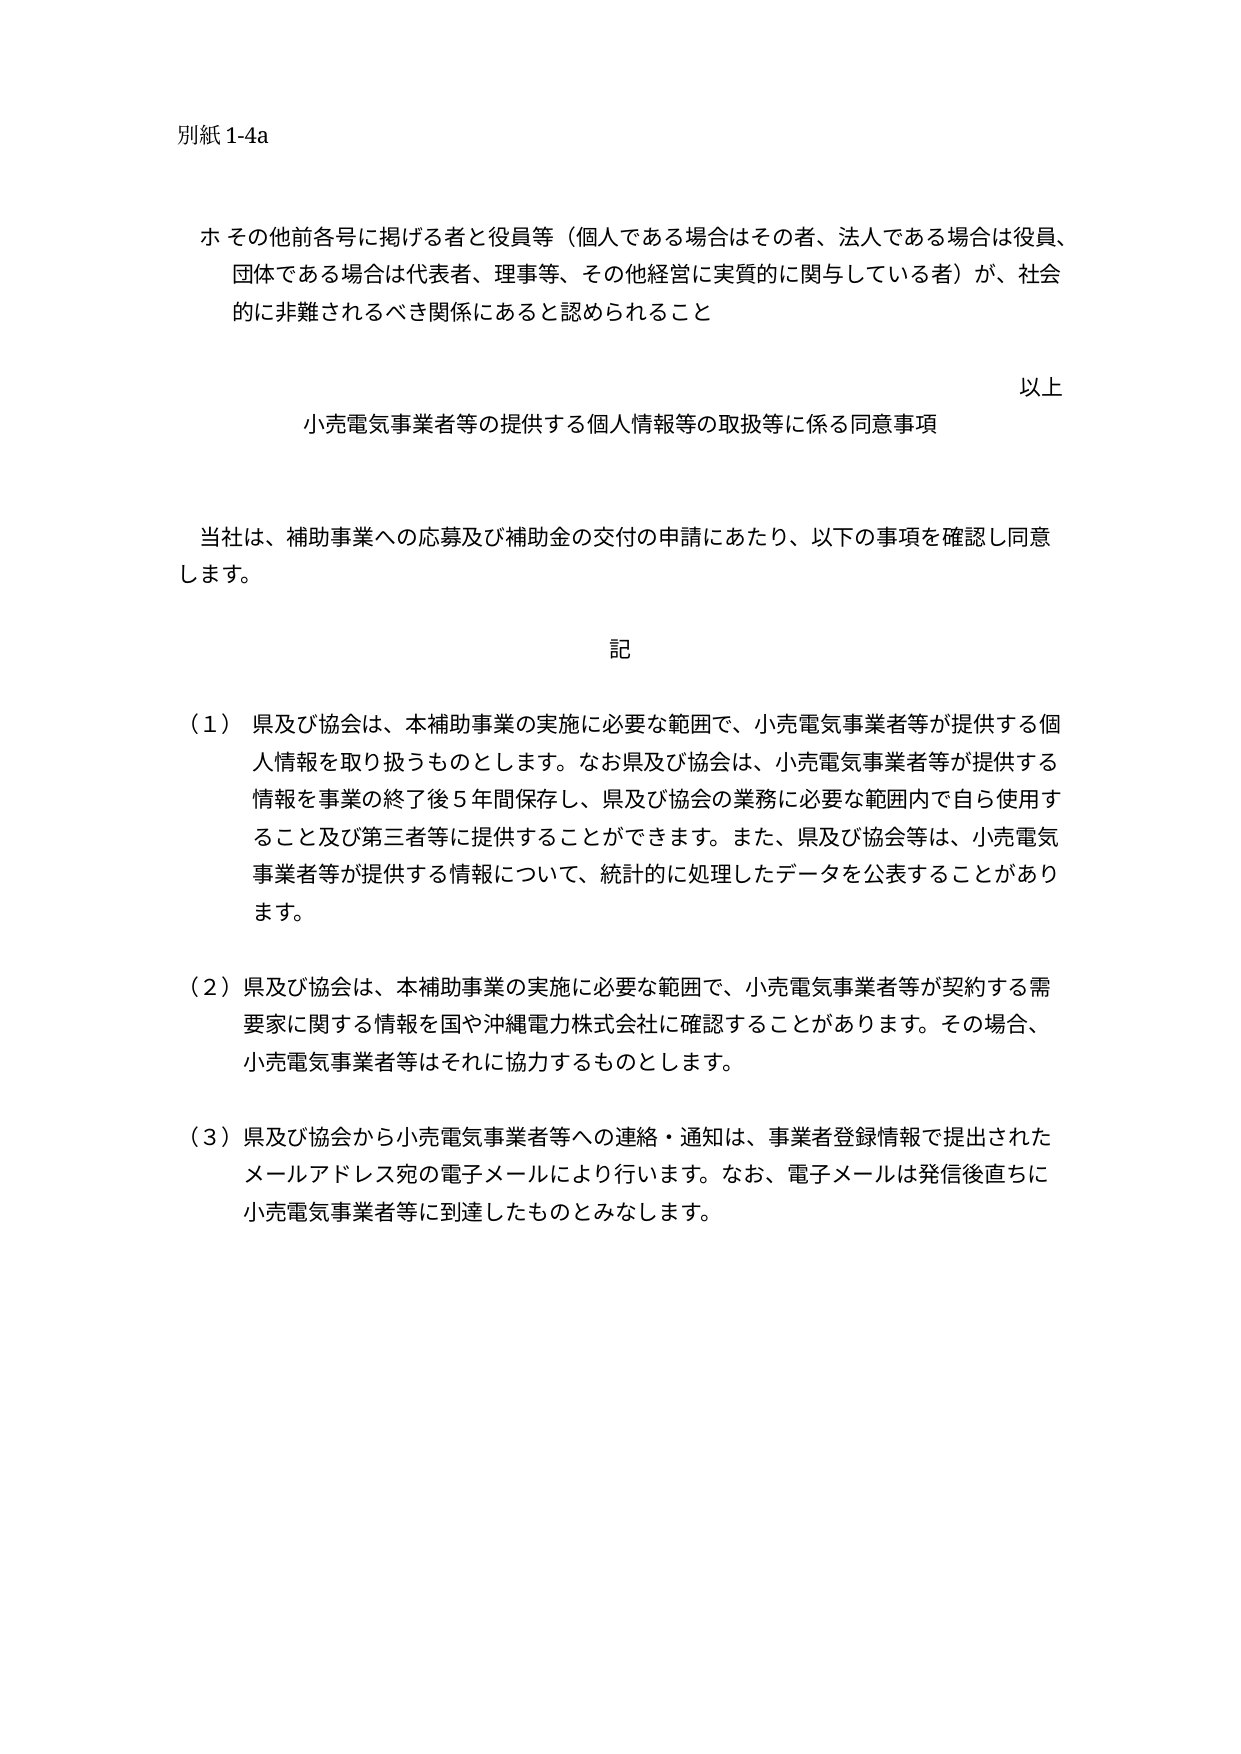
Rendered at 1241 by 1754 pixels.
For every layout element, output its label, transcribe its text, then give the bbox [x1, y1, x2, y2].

list 県及び協会は、本補助事業の実施に必要な範囲で、小売電気事業者等が提供する個人情報を取り扱うものとします。なお県及び協会は、小売電気事業者等が提供する情報を事業の終了後５年間保存し、県及び協会の業務に必要な範囲内で自ら使用すること及び第三者等に提供することができます。また、県及び協会等は、小売電気事業者等が提供する情報について、統計的に処理したデータを公表することがあります。 [177, 704, 1063, 929]
text （２）県及び協会は、本補助事業の実施に必要な範囲で、小売電気事業者等が契約する需要家に関する情報を国や沖縄電力株式会社に確認することがあります。その場合、小売電気事業者等はそれに協力するものとします。 [177, 967, 1063, 1079]
text ホ その他前各号に掲げる者と役員等（個人である場合はその者、法人である場合は役員、団体である場合は代表者、理事等、その他経営に実質的に関与している者）が、社会的に非難されるべき関係にあると認められること [199, 217, 1063, 329]
subtitle 記 [177, 629, 1063, 667]
text 当社は、補助事業への応募及び補助金の交付の申請にあたり、以下の事項を確認し同意します。 [177, 517, 1063, 592]
text （３）県及び協会から小売電気事業者等への連絡・通知は、事業者登録情報で提出されたメールアドレス宛の電子メールにより行います。なお、電子メールは発信後直ちに小売電気事業者等に到達したものとみなします。 [177, 1117, 1063, 1229]
text 小売電気事業者等の提供する個人情報等の取扱等に係る同意事項 [177, 404, 1063, 442]
text 以上 [177, 367, 1063, 404]
